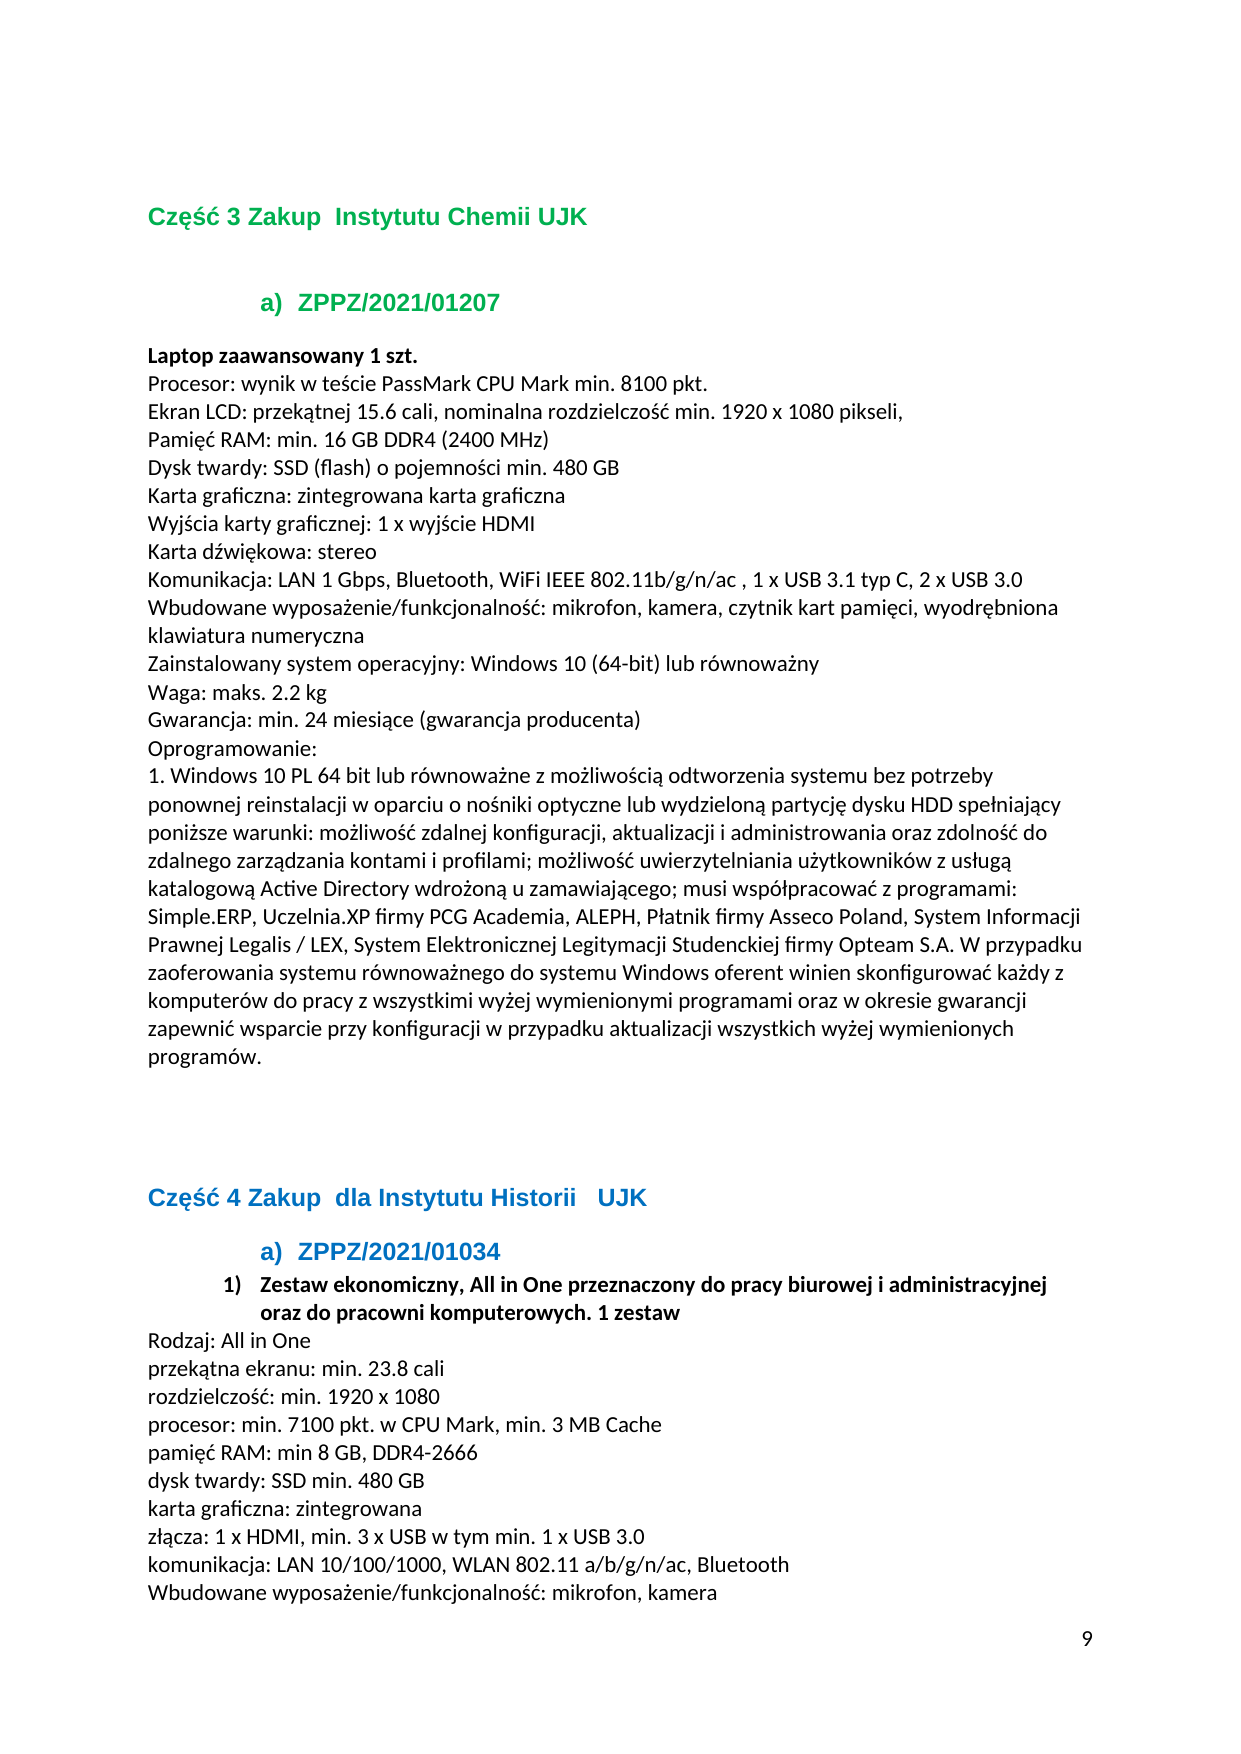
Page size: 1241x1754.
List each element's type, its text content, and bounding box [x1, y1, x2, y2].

text programów. [148, 1042, 1093, 1070]
text pamięć RAM: min 8 GB, DDR4-2666 [148, 1438, 1093, 1466]
text ponownej reinstalacji w oparciu o nośniki optyczne lub wydzieloną partycję dysku HDD spełniający [148, 790, 1093, 818]
text Oprogramowanie: [148, 734, 1093, 762]
list ZPPZ/2021/01034 [260, 1237, 1093, 1266]
text Karta graficzna: zintegrowana karta graficzna [148, 481, 1093, 509]
text złącza: 1 x HDMI, min. 3 x USB w tym min. 1 x USB 3.0 [148, 1522, 1093, 1550]
text rozdzielczość: min. 1920 x 1080 [148, 1382, 1093, 1410]
text Zainstalowany system operacyjny: Windows 10 (64-bit) lub równoważny [148, 649, 1093, 678]
text karta graficzna: zintegrowana [148, 1494, 1093, 1522]
text przekątna ekranu: min. 23.8 cali [148, 1354, 1093, 1382]
text Prawnej Legalis / LEX, System Elektronicznej Legitymacji Studenckiej firmy Opteam S.A. W przypadku [148, 930, 1093, 958]
text Dysk twardy: SSD (flash) o pojemności min. 480 GB [148, 453, 1093, 481]
list Zestaw ekonomiczny, All in One przeznaczony do pracy biurowej i administracyjnej oraz do pracowni komputerowych. 1 zestaw [223, 1270, 1093, 1326]
text Wbudowane wyposażenie/funkcjonalność: mikrofon, kamera [148, 1578, 1093, 1606]
text komunikacja: LAN 10/100/1000, WLAN 802.11 a/b/g/n/ac, Bluetooth [148, 1550, 1093, 1578]
text 1. Windows 10 PL 64 bit lub równoważne z możliwością odtworzenia systemu bez potrzeby [148, 762, 1093, 790]
text Procesor: wynik w teście PassMark CPU Mark min. 8100 pkt. [148, 369, 1093, 397]
text Część 4 Zakup dla Instytutu Historii UJK [148, 1183, 1093, 1212]
text Pamięć RAM: min. 16 GB DDR4 (2400 MHz) [148, 425, 1093, 453]
text Waga: maks. 2.2 kg [148, 678, 1093, 706]
text Wbudowane wyposażenie/funkcjonalność: mikrofon, kamera, czytnik kart pamięci, wyodrębniona [148, 593, 1093, 622]
text dysk twardy: SSD min. 480 GB [148, 1466, 1093, 1494]
text Wyjścia karty graficznej: 1 x wyjście HDMI [148, 509, 1093, 537]
text zdalnego zarządzania kontami i profilami; możliwość uwierzytelniania użytkowników z usługą [148, 846, 1093, 874]
text Część 3 Zakup Instytutu Chemii UJK [148, 201, 1093, 230]
text zapewnić wsparcie przy konfiguracji w przypadku aktualizacji wszystkich wyżej wymienionych [148, 1014, 1093, 1042]
text Gwarancja: min. 24 miesiące (gwarancja producenta) [148, 706, 1093, 734]
text Ekran LCD: przekątnej 15.6 cali, nominalna rozdzielczość min. 1920 x 1080 pikseli, [148, 397, 1093, 425]
text Simple.ERP, Uczelnia.XP firmy PCG Academia, ALEPH, Płatnik firmy Asseco Poland, System Informacji [148, 902, 1093, 930]
text zaoferowania systemu równoważnego do systemu Windows oferent winien skonfigurować każdy z [148, 958, 1093, 986]
text katalogową Active Directory wdrożoną u zamawiającego; musi współpracować z programami: [148, 874, 1093, 902]
text procesor: min. 7100 pkt. w CPU Mark, min. 3 MB Cache [148, 1410, 1093, 1438]
text Karta dźwiękowa: stereo [148, 537, 1093, 566]
text Rodzaj: All in One [148, 1326, 1093, 1354]
text komputerów do pracy z wszystkimi wyżej wymienionymi programami oraz w okresie gwarancji [148, 986, 1093, 1014]
list ZPPZ/2021/01207 [260, 287, 1093, 316]
text poniższe warunki: możliwość zdalnej konfiguracji, aktualizacji i administrowania oraz zdolność do [148, 818, 1093, 846]
text Laptop zaawansowany 1 szt. [148, 341, 1093, 369]
text Komunikacja: LAN 1 Gbps, Bluetooth, WiFi IEEE 802.11b/g/n/ac , 1 x USB 3.1 typ C, 2 x USB 3.0 [148, 566, 1093, 593]
text klawiatura numeryczna [148, 622, 1093, 649]
